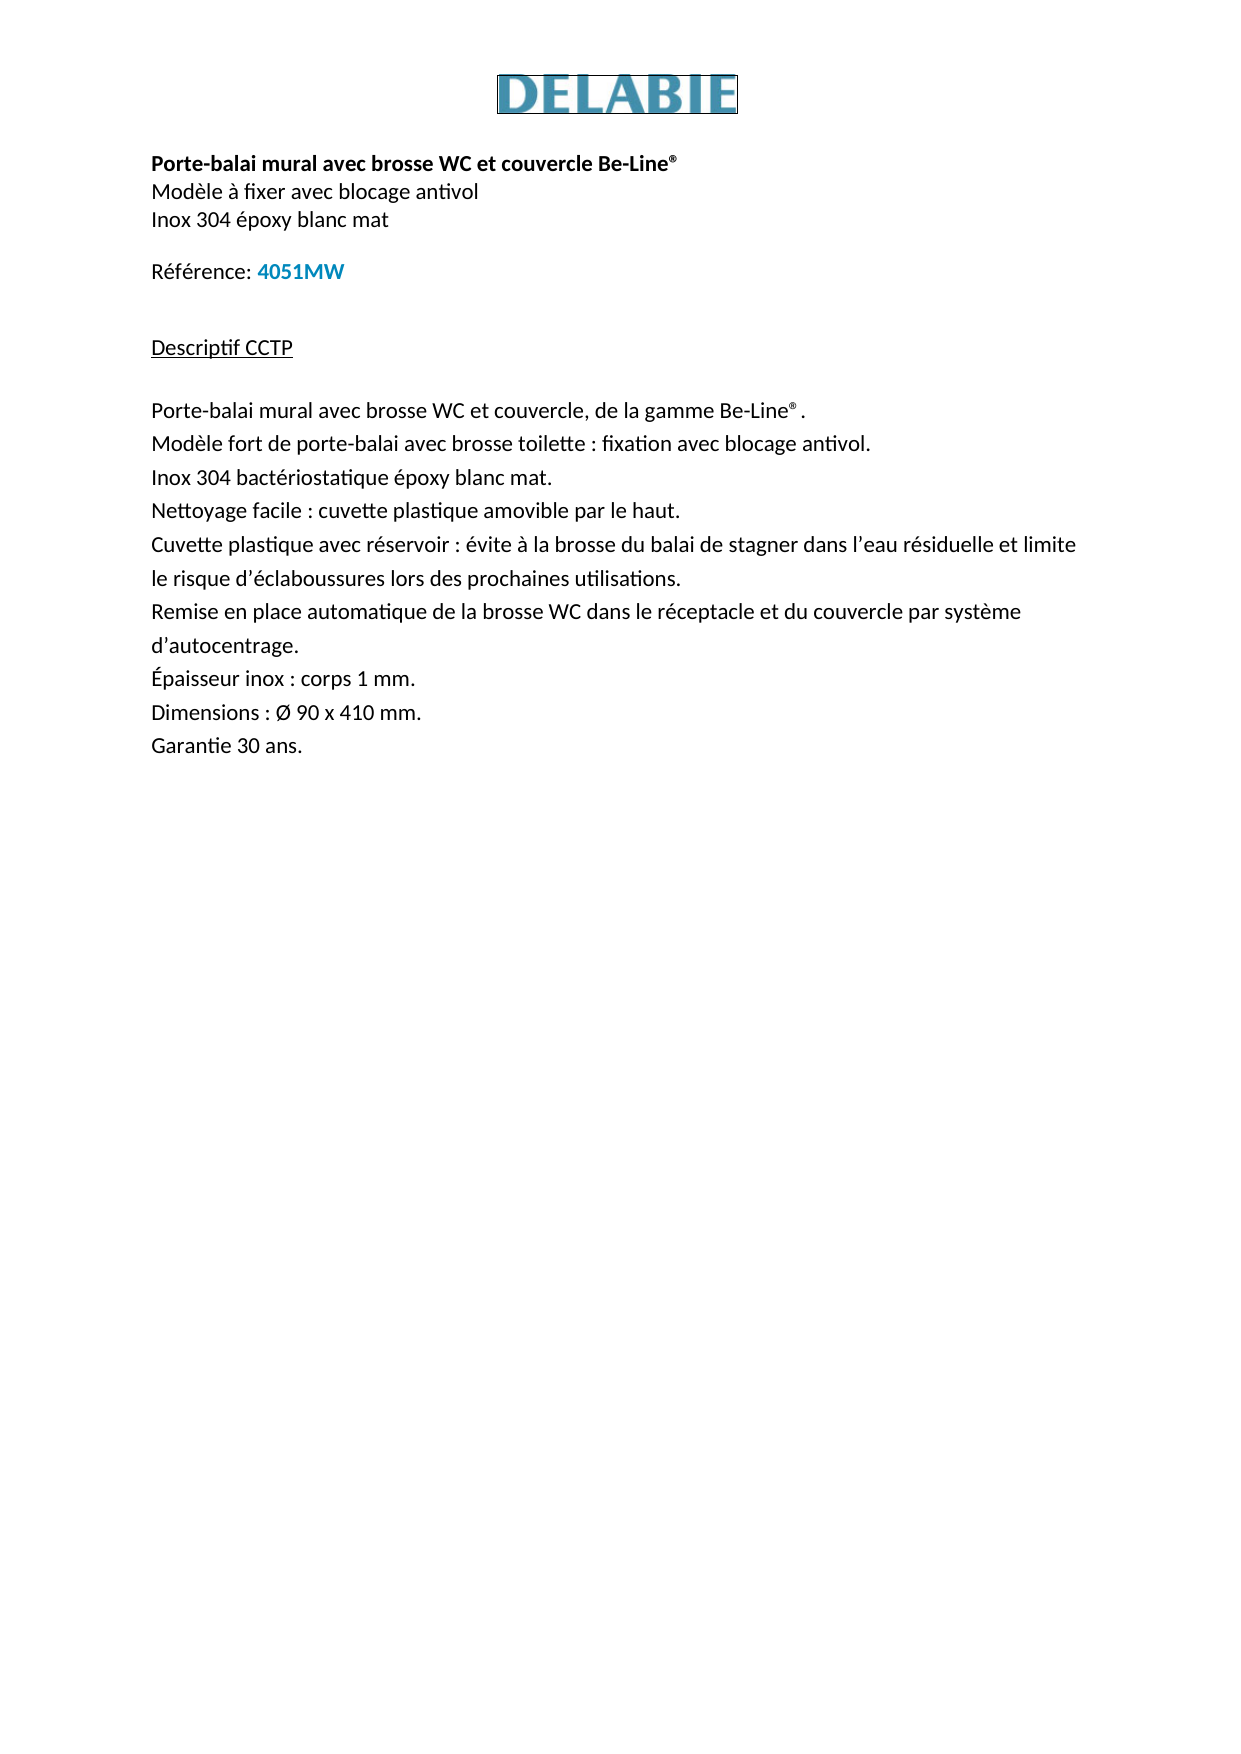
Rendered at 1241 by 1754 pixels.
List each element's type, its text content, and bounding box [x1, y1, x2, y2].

text Nettoyage facile : cuvette plastique amovible par le haut. [151, 497, 1084, 525]
text Porte-balai mural avec brosse WC et couvercle, de la gamme Be-Line®. [151, 396, 1084, 424]
text Inox 304 époxy blanc mat [151, 205, 1084, 233]
text Descriptif CCTP [151, 333, 1084, 361]
picture [498, 76, 737, 113]
text Inox 304 bactériostatique époxy blanc mat. [151, 463, 1084, 491]
text Remise en place automatique de la brosse WC dans le réceptacle et du couvercle par système d’autocentrage. [151, 597, 1084, 659]
text Référence: 4051MW [151, 257, 1084, 285]
text Dimensions : Ø 90 x 410 mm. [151, 698, 1084, 726]
text Épaisseur inox : corps 1 mm. [151, 664, 1084, 692]
text Garantie 30 ans. [151, 731, 1084, 759]
text Modèle fort de porte-balai avec brosse toilette : fixation avec blocage antivol. [151, 429, 1084, 458]
text Modèle à fixer avec blocage antivol [151, 177, 1084, 205]
text Cuvette plastique avec réservoir : évite à la brosse du balai de stagner dans l’eau résiduelle et limite le risque d’éclaboussures lors des prochaines utilisations. [151, 530, 1084, 592]
text Porte-balai mural avec brosse WC et couvercle Be-Line® [151, 149, 1084, 177]
